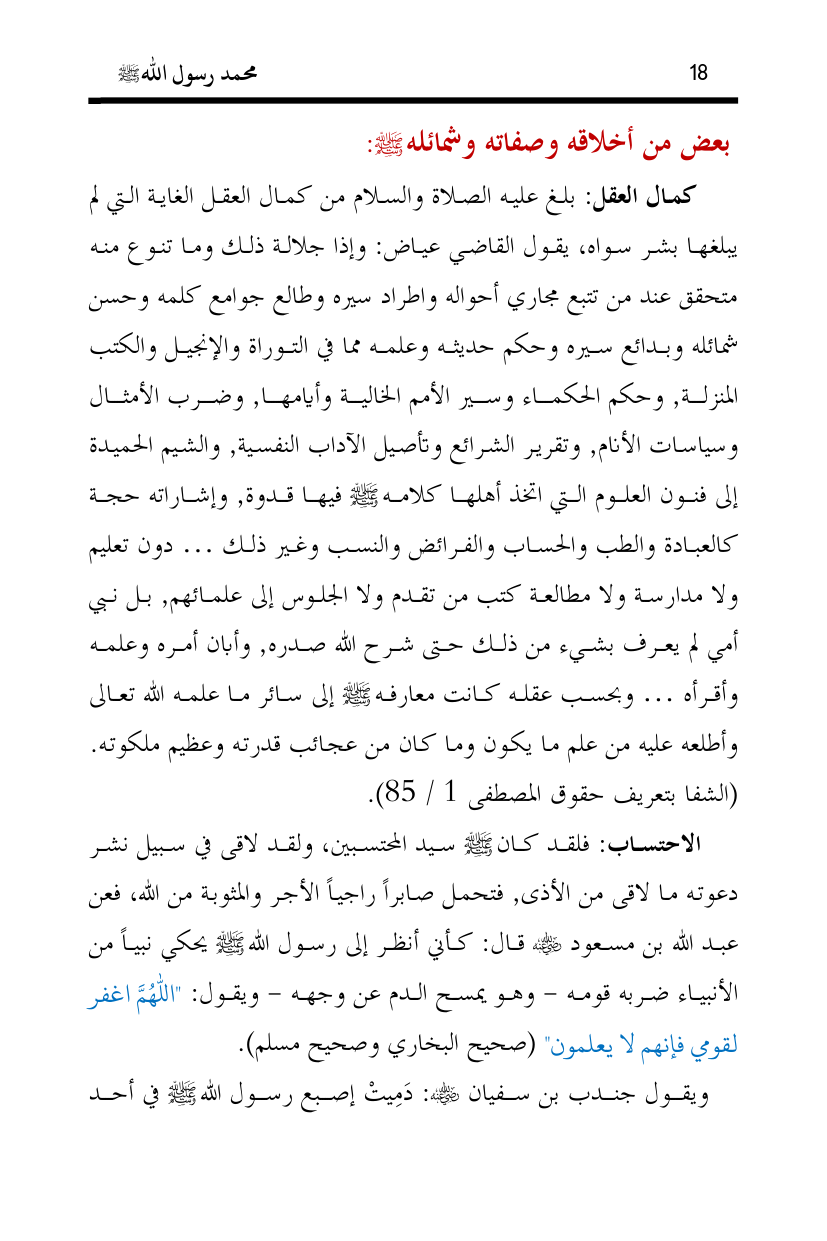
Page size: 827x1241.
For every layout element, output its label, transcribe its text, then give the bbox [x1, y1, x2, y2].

text الاحتساب: فلقد كان ج سيد المحتسبين، ولقد لاقى في سبيل نشر دعوته ما لاقى من الأذى, فتحمل صابراً راجياً الأجر والمثوبة من الله، فعن عبد الله بن مسعود س قال: كأني أنظر إلى رسول الله ج يحكي نبياً من الأنبياء ضربه قومه - وهو يمسح الدم عن وجهه - ويقول: "اللهم اغفر لقومي فإنهم لا يعلمون" (صحيح البخاري وصحيح مسلم). [89, 820, 738, 1069]
text كمال العقل: بلغ عليه الصلاة والسلام من كمال العقل الغاية التي لم يبلغها بشر سواه، يقول القاضي عياض: وإذا جلالة ذلك وما تنوع منه متحقق عند من تتبع مجاري أحواله واطراد سيره وطالع جوامع كلمه وحسن شمائله وبدائع سيره وحكم حديثه وعلمه مما في التوراة والإنجيل والكتب المنزلة, وحكم الحكماء وسير الأمم الخالية وأيامها, وضرب الأمثال وسياسات الأنام, وتقرير الشرائع وتأصيل الآداب النفسية, والشيم الحميدة إلى فنون العلوم التي اتخذ أهلها كلامه ج فيها قدوة, وإشاراته حجة كالعبادة والطب والحساب والفرائض والنسب وغير ذلك … دون تعليم ولا مدارسة ولا مطالعة كتب من تقدم ولا الجلوس إلى علمائهم, بل نبي أمي لم يعرف بشيء من ذلك حتى شرح الله صدره, وأبان أمره وعلمه وأقرأه … وبحسب عقله كانت معارفه ج إلى سائر ما علمه الله تعالى وأطلعه عليه من علم ما يكون وما كان من عجائب قدرته وعظيم ملكوته.(الشفا بتعريف حقوق المصطفى 1 / 85). [89, 173, 738, 820]
text بعض من أخلاقه وصفاته وشمائله ج: [89, 115, 738, 173]
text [89, 1069, 738, 1119]
